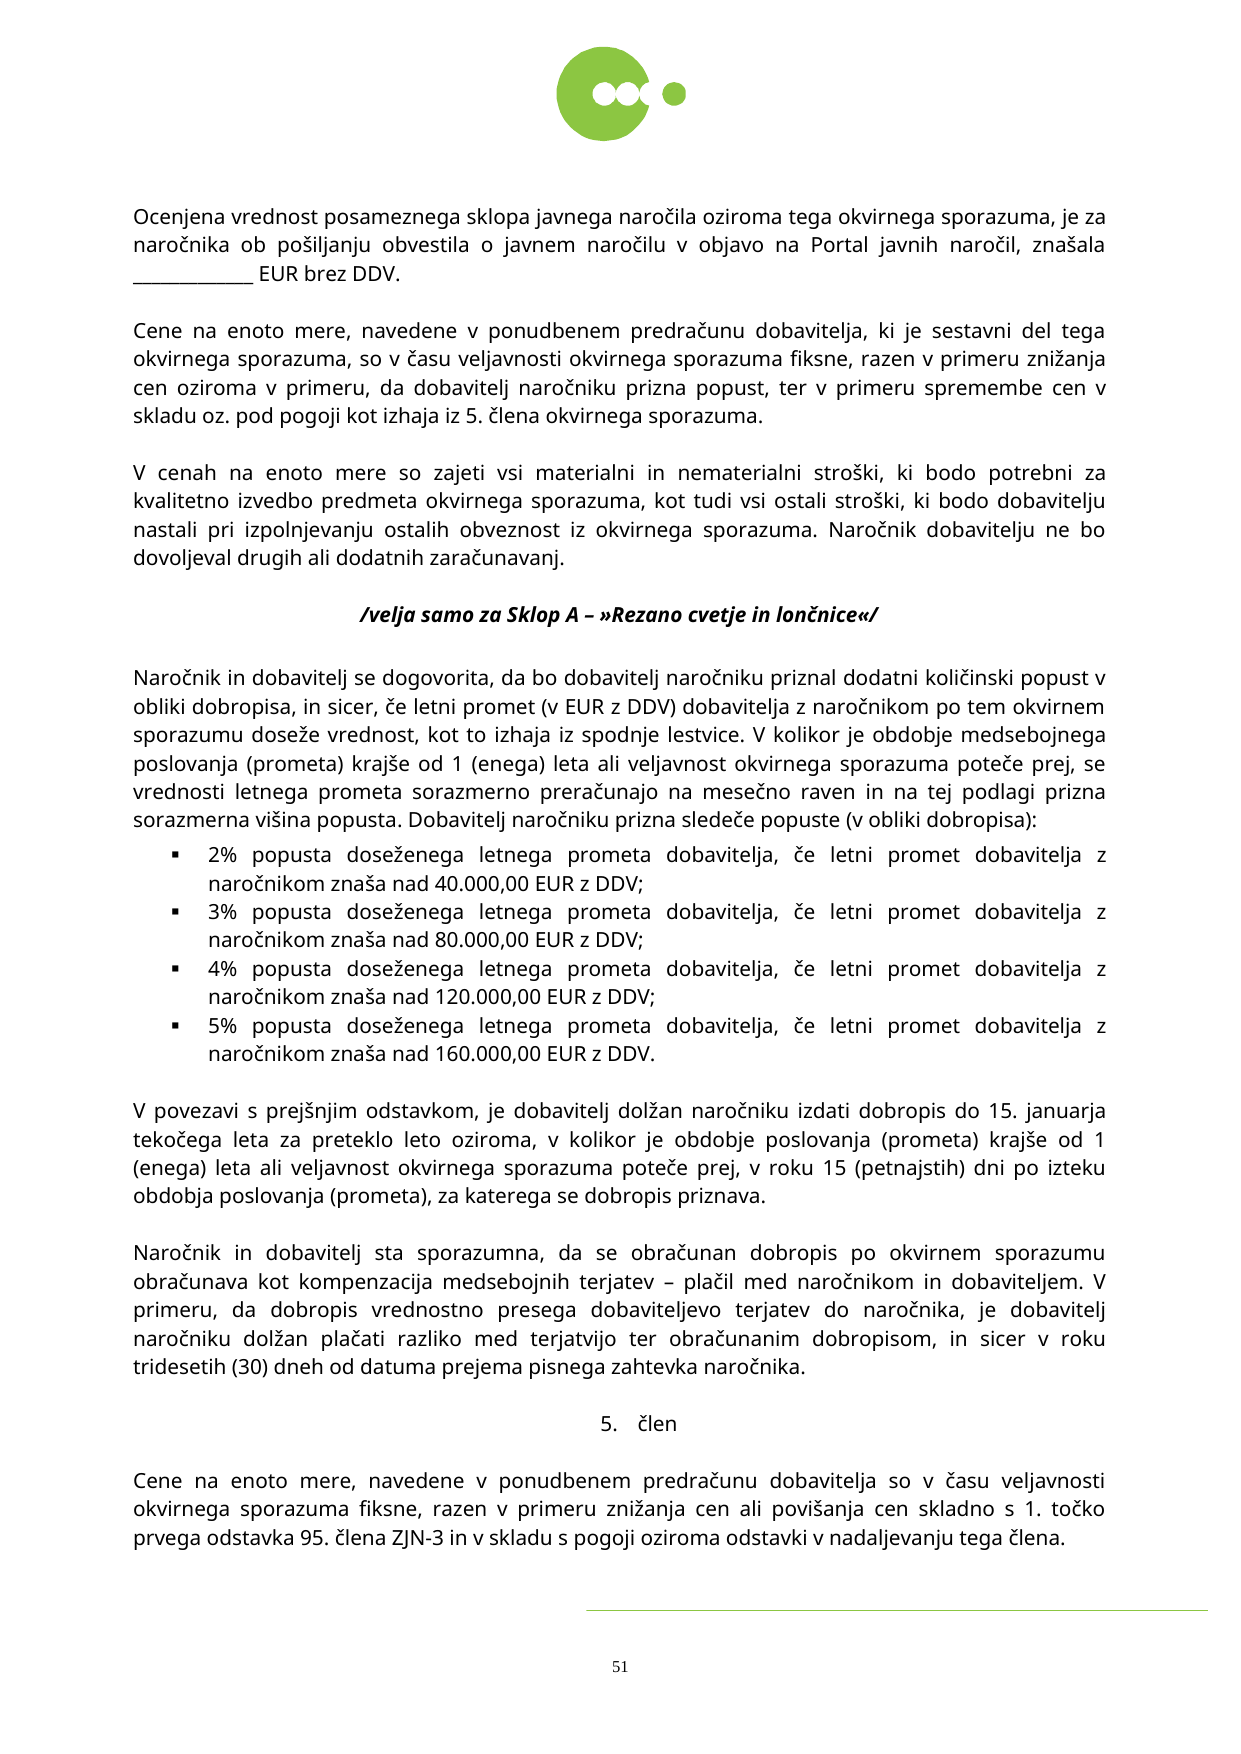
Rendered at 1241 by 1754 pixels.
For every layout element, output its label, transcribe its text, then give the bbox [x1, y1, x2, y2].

text Naročnik in dobavitelj se dogovorita, da bo dobavitelj naročniku priznal dodatni količinski popust v obliki dobropisa, in sicer, če letni promet (v EUR z DDV) dobavitelja z naročnikom po tem okvirnem sporazumu doseže vrednost, kot to izhaja iz spodnje lestvice. V kolikor je obdobje medsebojnega poslovanja (prometa) krajše od 1 (enega) leta ali veljavnost okvirnega sporazuma poteče prej, se vrednosti letnega prometa sorazmerno preračunajo na mesečno raven in na tej podlagi prizna sorazmerna višina popusta. Dobavitelj naročniku prizna sledeče popuste (v obliki dobropisa): [133, 663, 1107, 834]
text V povezavi s prejšnjim odstavkom, je dobavitelj dolžan naročniku izdati dobropis do 15. januarja tekočega leta za preteklo leto oziroma, v kolikor je obdobje poslovanja (prometa) krajše od 1 (enega) leta ali veljavnost okvirnega sporazuma poteče prej, v roku 15 (petnajstih) dni po izteku obdobja poslovanja (prometa), za katerega se dobropis priznava. [133, 1096, 1107, 1210]
text Naročnik in dobavitelj sta sporazumna, da se obračunan dobropis po okvirnem sporazumu obračunava kot kompenzacija medsebojnih terjatev – plačil med naročnikom in dobaviteljem. V primeru, da dobropis vrednostno presega dobaviteljevo terjatev do naročnika, je dobavitelj naročniku dolžan plačati razliko med terjatvijo ter obračunanim dobropisom, in sicer v roku tridesetih (30) dneh od datuma prejema pisnega zahtevka naročnika. [133, 1238, 1107, 1381]
list 5% popusta doseženega letnega prometa dobavitelja, če letni promet dobavitelja z naročnikom znaša nad 160.000,00 EUR z DDV. [170, 1011, 1107, 1068]
list 3% popusta doseženega letnega prometa dobavitelja, če letni promet dobavitelja z naročnikom znaša nad 80.000,00 EUR z DDV; [170, 897, 1107, 954]
list 4% popusta doseženega letnega prometa dobavitelja, če letni promet dobavitelja z naročnikom znaša nad 120.000,00 EUR z DDV; [170, 954, 1107, 1011]
list člen [170, 1409, 1107, 1437]
text Cene na enoto mere, navedene v ponudbenem predračunu dobavitelja so v času veljavnosti okvirnega sporazuma fiksne, razen v primeru znižanja cen ali povišanja cen skladno s 1. točko prvega odstavka 95. člena ZJN-3 in v skladu s pogoji oziroma odstavki v nadaljevanju tega člena. [133, 1466, 1107, 1551]
text /velja samo za Sklop A – »Rezano cvetje in lončnice«/ [133, 600, 1107, 629]
text V cenah na enoto mere so zajeti vsi materialni in nematerialni stroški, ki bodo potrebni za kvalitetno izvedbo predmeta okvirnega sporazuma, kot tudi vsi ostali stroški, ki bodo dobavitelju nastali pri izpolnjevanju ostalih obveznost iz okvirnega sporazuma. Naročnik dobavitelju ne bo dovoljeval drugih ali dodatnih zaračunavanj. [133, 458, 1107, 572]
text Cene na enoto mere, navedene v ponudbenem predračunu dobavitelja, ki je sestavni del tega okvirnega sporazuma, so v času veljavnosti okvirnega sporazuma fiksne, razen v primeru znižanja cen oziroma v primeru, da dobavitelj naročniku prizna popust, ter v primeru spremembe cen v skladu oz. pod pogoji kot izhaja iz 5. člena okvirnega sporazuma. [133, 316, 1107, 430]
list 2% popusta doseženega letnega prometa dobavitelja, če letni promet dobavitelja z naročnikom znaša nad 40.000,00 EUR z DDV; [170, 840, 1107, 897]
text Ocenjena vrednost posameznega sklopa javnega naročila oziroma tega okvirnega sporazuma, je za naročnika ob pošiljanju obvestila o javnem naročilu v objavo na Portal javnih naročil, znašala _____________ EUR brez DDV. [133, 202, 1107, 287]
